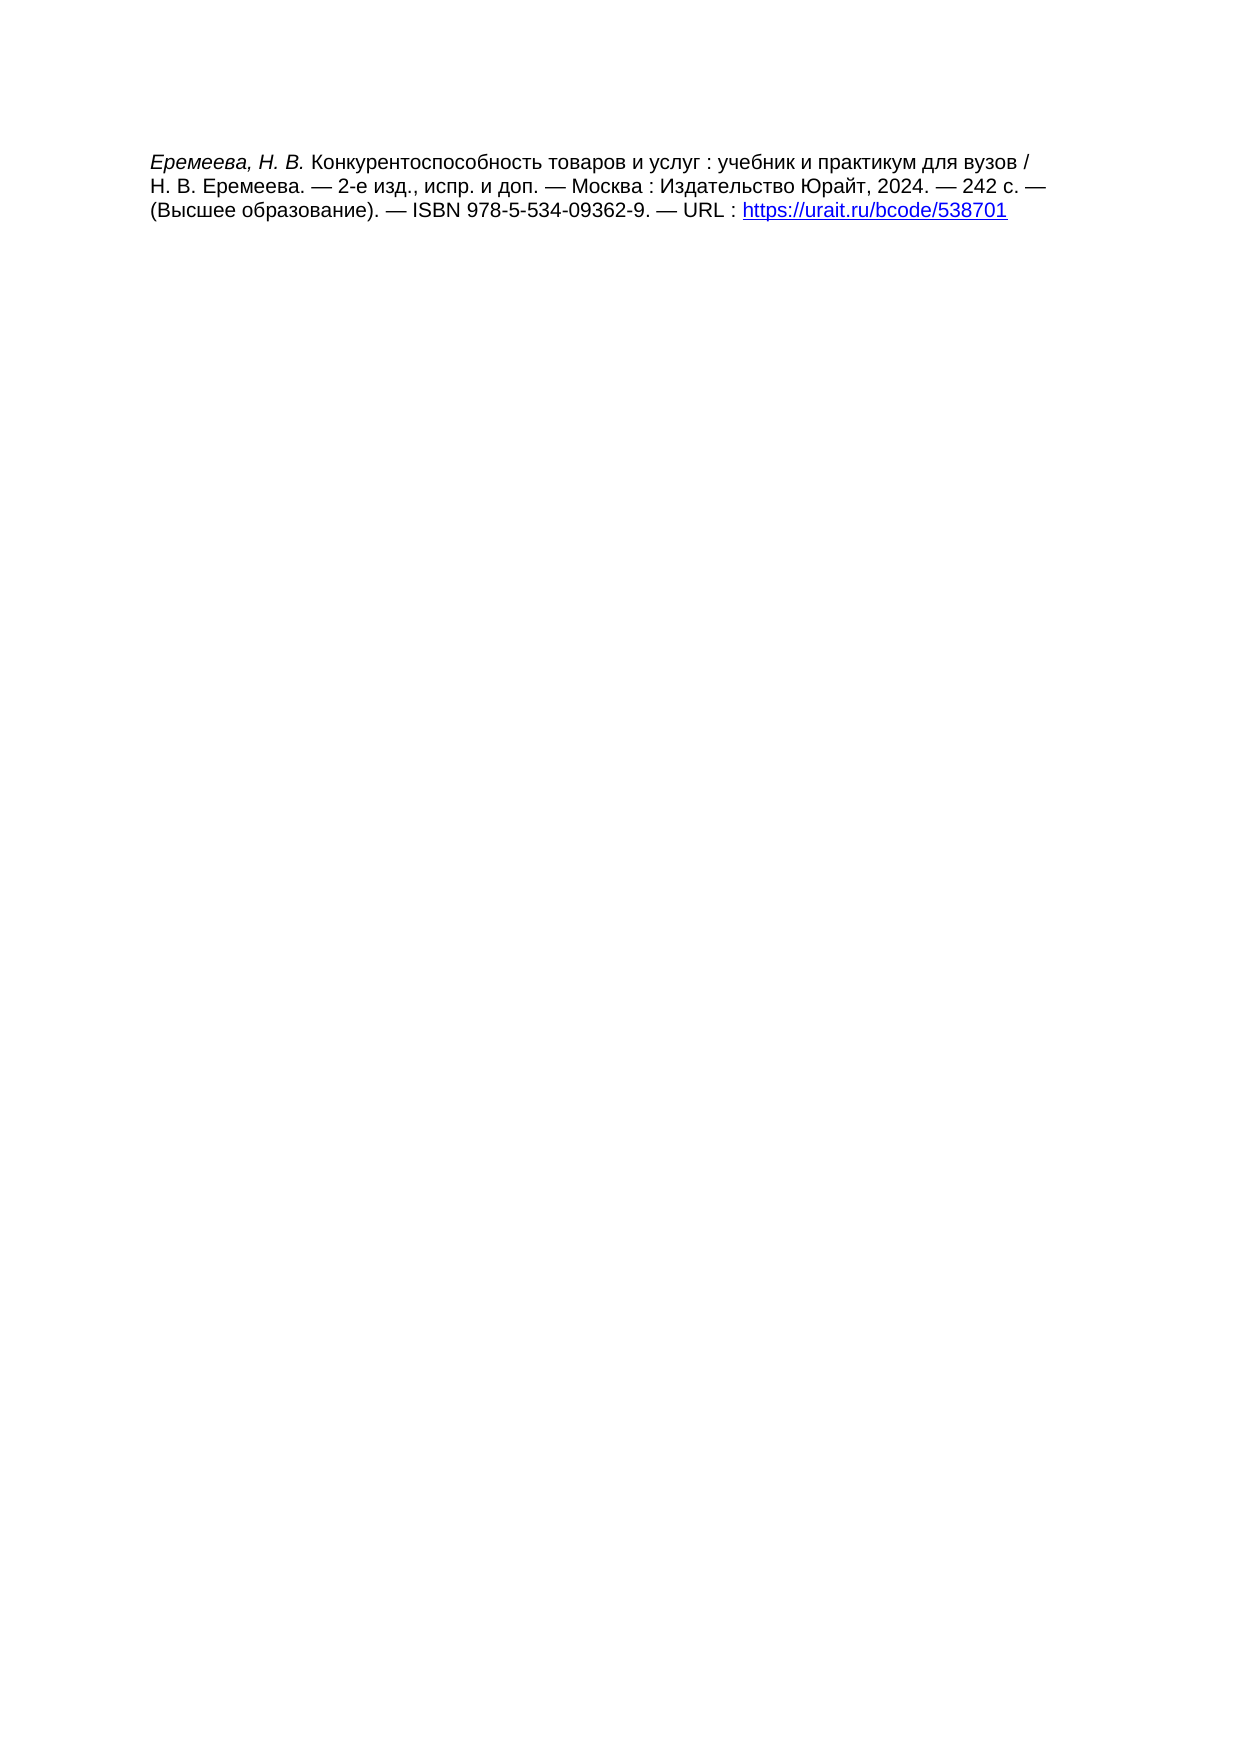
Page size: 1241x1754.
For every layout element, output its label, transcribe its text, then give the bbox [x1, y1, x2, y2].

text Еремеева, Н. В. Конкурентоспособность товаров и услуг : учебник и практикум для вузов / Н. В. Еремеева. — 2-е изд., испр. и доп. — Москва : Издательство Юрайт, 2024. — 242 с. — (Высшее образование). — ISBN 978-5-534-09362-9. — URL : https://urait.ru/bcode/538701 [150, 150, 1090, 222]
